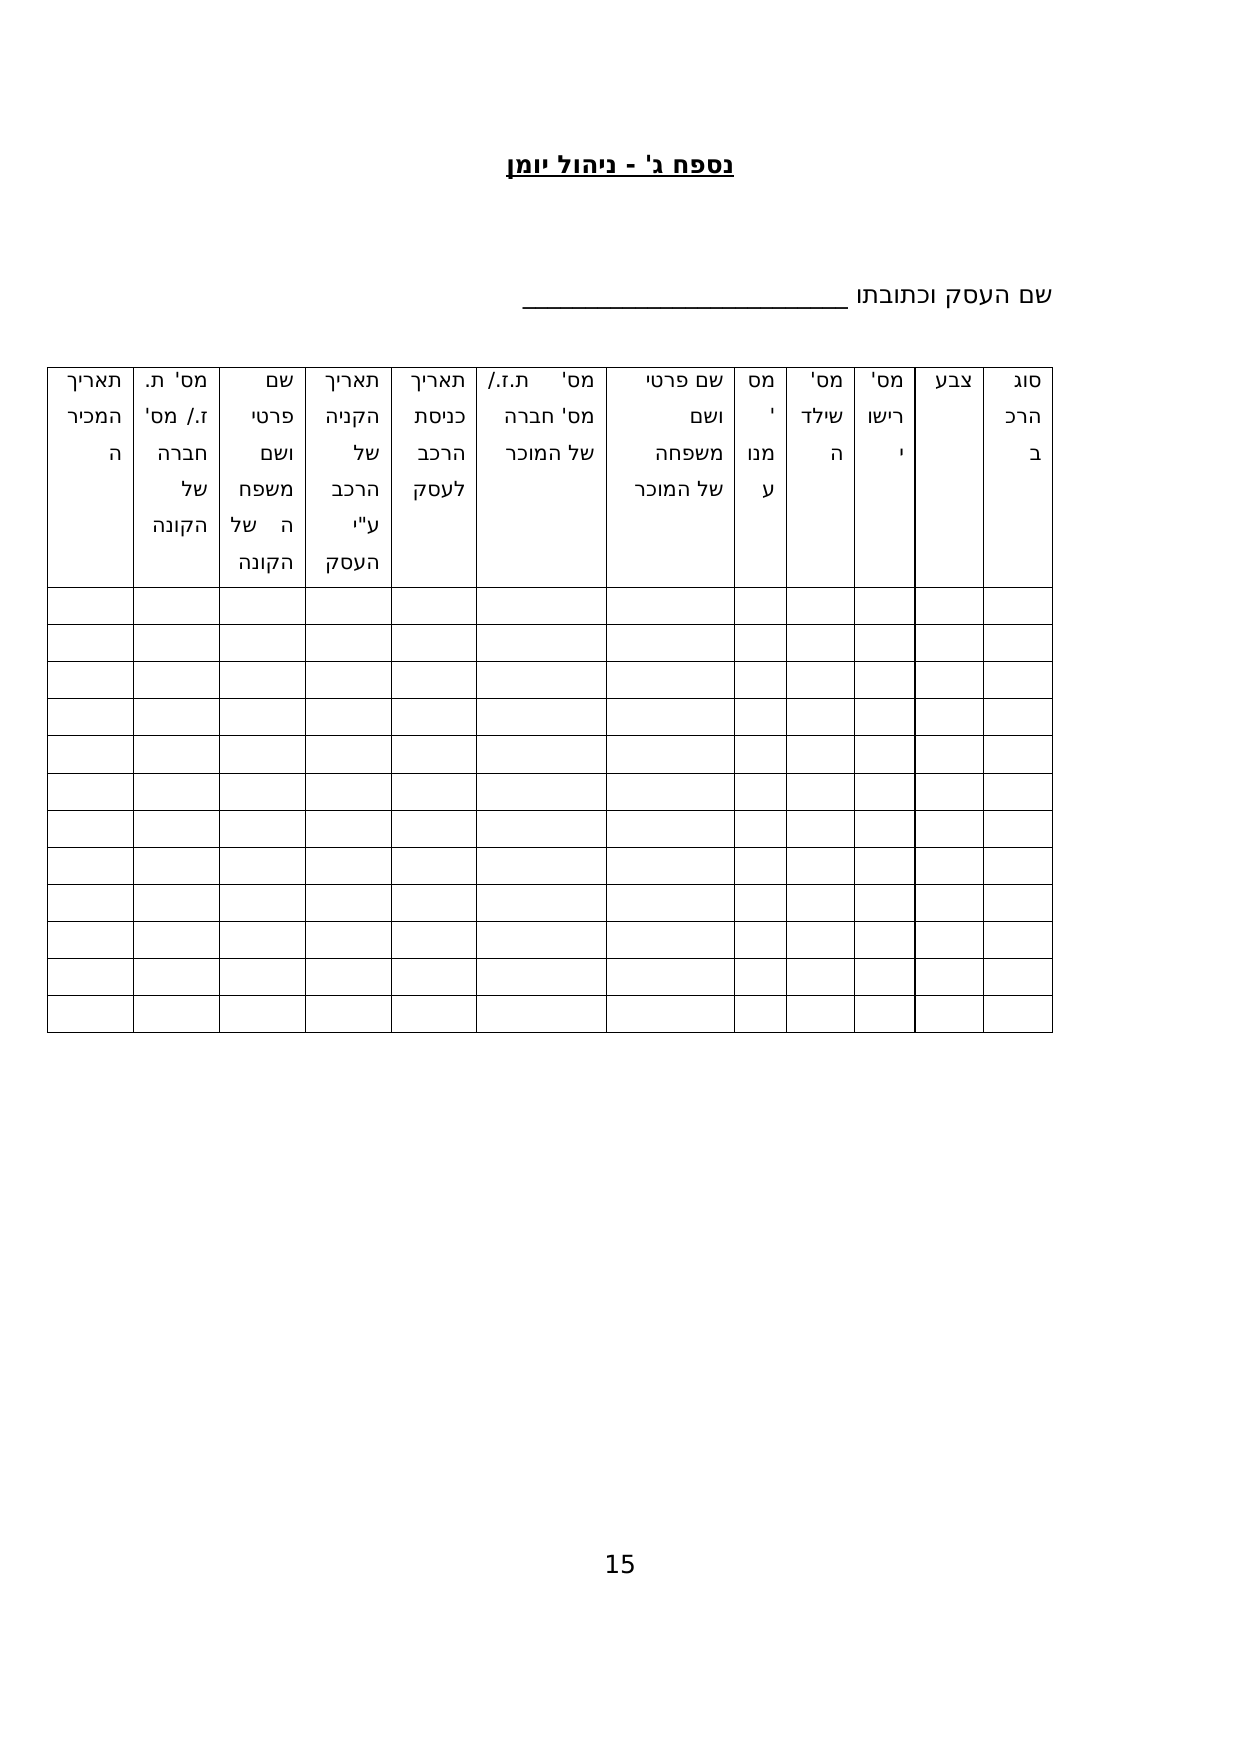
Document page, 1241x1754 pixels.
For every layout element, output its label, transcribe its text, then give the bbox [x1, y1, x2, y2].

table_cell [220, 996, 305, 1032]
table_cell [916, 996, 983, 1032]
table_header מס' ת.ז./ מס' חברה של הקונה [134, 368, 219, 587]
table_cell [48, 848, 133, 884]
table_cell [735, 625, 786, 661]
table_cell [134, 922, 219, 958]
table_cell [855, 848, 914, 884]
table_cell [735, 736, 786, 772]
table_cell [787, 588, 854, 624]
table_cell [477, 736, 606, 772]
table_cell [134, 662, 219, 698]
table_cell [306, 774, 391, 809]
table_cell [48, 996, 133, 1032]
table_header תאריך הקניה של הרכב ע"י העסק [306, 368, 391, 587]
table_cell [855, 774, 914, 809]
table_cell [984, 885, 1052, 921]
table_cell [306, 848, 391, 884]
table_header תאריך כניסת הרכב לעסק [392, 368, 476, 587]
table_cell [306, 625, 391, 661]
table_cell [855, 996, 914, 1032]
table_cell [392, 588, 476, 624]
table_cell [916, 848, 983, 884]
table_header צבע [916, 368, 983, 587]
table_cell [477, 699, 606, 735]
table_cell [477, 774, 606, 809]
table_cell [306, 996, 391, 1032]
table_cell [916, 588, 983, 624]
table_cell [984, 848, 1052, 884]
table_cell [134, 774, 219, 809]
table_cell [916, 885, 983, 921]
table_cell [735, 811, 786, 847]
table_cell [392, 885, 476, 921]
table_cell [916, 959, 983, 995]
table_cell [392, 848, 476, 884]
table_cell [787, 736, 854, 772]
table_cell [787, 996, 854, 1032]
table_cell [134, 996, 219, 1032]
table_cell [855, 699, 914, 735]
table_header סוג הרכב [984, 368, 1052, 587]
table_cell [984, 588, 1052, 624]
table_cell [735, 848, 786, 884]
table_cell [787, 885, 854, 921]
text נספח ג' - ניהול יומן [187, 150, 1053, 179]
table_cell [392, 996, 476, 1032]
table_cell [735, 996, 786, 1032]
table_cell [392, 811, 476, 847]
table_cell [787, 811, 854, 847]
table_cell [477, 588, 606, 624]
table_cell [477, 996, 606, 1032]
table_cell [477, 922, 606, 958]
table_cell [735, 774, 786, 809]
table_cell [220, 588, 305, 624]
table_cell [916, 625, 983, 661]
table_cell [220, 774, 305, 809]
table_cell [735, 922, 786, 958]
table_header מס' מנוע [735, 368, 786, 587]
table_cell [735, 588, 786, 624]
text שם העסק וכתובתו __________________________ [187, 280, 1053, 309]
table_cell [220, 811, 305, 847]
table_cell [220, 922, 305, 958]
table_cell [984, 811, 1052, 847]
table_header מס' רישוי [855, 368, 914, 587]
table_cell [607, 625, 734, 661]
table_cell [735, 959, 786, 995]
table_cell [306, 811, 391, 847]
table_cell [916, 736, 983, 772]
table_cell [306, 885, 391, 921]
table_cell [134, 811, 219, 847]
table_cell [48, 959, 133, 995]
table_header מס' ת.ז./ מס' חברה של המוכר [477, 368, 606, 587]
table_cell [134, 736, 219, 772]
table_cell [984, 699, 1052, 735]
table_cell [477, 625, 606, 661]
table_cell [787, 625, 854, 661]
table_cell [134, 959, 219, 995]
table_cell [220, 959, 305, 995]
table_cell [220, 625, 305, 661]
table_cell [477, 662, 606, 698]
table_cell [48, 885, 133, 921]
table_cell [607, 774, 734, 809]
table_cell [607, 996, 734, 1032]
table_cell [607, 959, 734, 995]
table_cell [134, 588, 219, 624]
table_cell [220, 736, 305, 772]
table_header שם פרטי ושם משפחה של המוכר [607, 368, 734, 587]
table_cell [855, 959, 914, 995]
table_cell [306, 922, 391, 958]
table_cell [477, 811, 606, 847]
table_cell [48, 625, 133, 661]
table_cell [220, 699, 305, 735]
table_cell [392, 699, 476, 735]
table_cell [855, 736, 914, 772]
table_cell [984, 996, 1052, 1032]
table_cell [855, 922, 914, 958]
table_cell [735, 662, 786, 698]
table_header תאריך המכירה [48, 368, 133, 587]
table_cell [855, 885, 914, 921]
table_cell [984, 774, 1052, 809]
table_cell [984, 959, 1052, 995]
table_cell [787, 848, 854, 884]
table_cell [220, 885, 305, 921]
table_cell [392, 922, 476, 958]
table_cell [855, 662, 914, 698]
table_cell [306, 736, 391, 772]
table_cell [134, 699, 219, 735]
table_cell [916, 811, 983, 847]
table_cell [787, 662, 854, 698]
table_cell [787, 922, 854, 958]
table_cell [984, 625, 1052, 661]
table_cell [607, 811, 734, 847]
table_cell [48, 774, 133, 809]
table_cell [916, 662, 983, 698]
table_cell [48, 662, 133, 698]
table_cell [477, 885, 606, 921]
table_cell [48, 922, 133, 958]
table_cell [984, 736, 1052, 772]
table_header שם פרטי ושם משפחה של הקונה [220, 368, 305, 587]
table_cell [855, 625, 914, 661]
table_cell [306, 588, 391, 624]
table_cell [306, 699, 391, 735]
table_cell [607, 848, 734, 884]
table_cell [392, 959, 476, 995]
table_cell [984, 662, 1052, 698]
table_cell [607, 662, 734, 698]
table_cell [306, 959, 391, 995]
table_cell [607, 588, 734, 624]
table_cell [134, 885, 219, 921]
table_cell [607, 699, 734, 735]
table_cell [855, 588, 914, 624]
table_header מס' שילדה [787, 368, 854, 587]
table_cell [916, 699, 983, 735]
table_cell [916, 922, 983, 958]
table_cell [916, 774, 983, 809]
table_cell [477, 848, 606, 884]
table_cell [48, 811, 133, 847]
table_cell [220, 662, 305, 698]
table_cell [392, 736, 476, 772]
table_cell [984, 922, 1052, 958]
table_cell [392, 774, 476, 809]
table_cell [306, 662, 391, 698]
table_cell [735, 885, 786, 921]
table_cell [477, 959, 606, 995]
table_cell [607, 922, 734, 958]
table_cell [787, 959, 854, 995]
table_cell [855, 811, 914, 847]
table_cell [607, 736, 734, 772]
table_cell [787, 699, 854, 735]
table_cell [392, 625, 476, 661]
table_cell [392, 662, 476, 698]
table_cell [735, 699, 786, 735]
table_cell [134, 625, 219, 661]
table_cell [48, 699, 133, 735]
table_cell [220, 848, 305, 884]
table_cell [134, 848, 219, 884]
table_cell [48, 736, 133, 772]
table_cell [787, 774, 854, 809]
table_cell [607, 885, 734, 921]
table_cell [48, 588, 133, 624]
